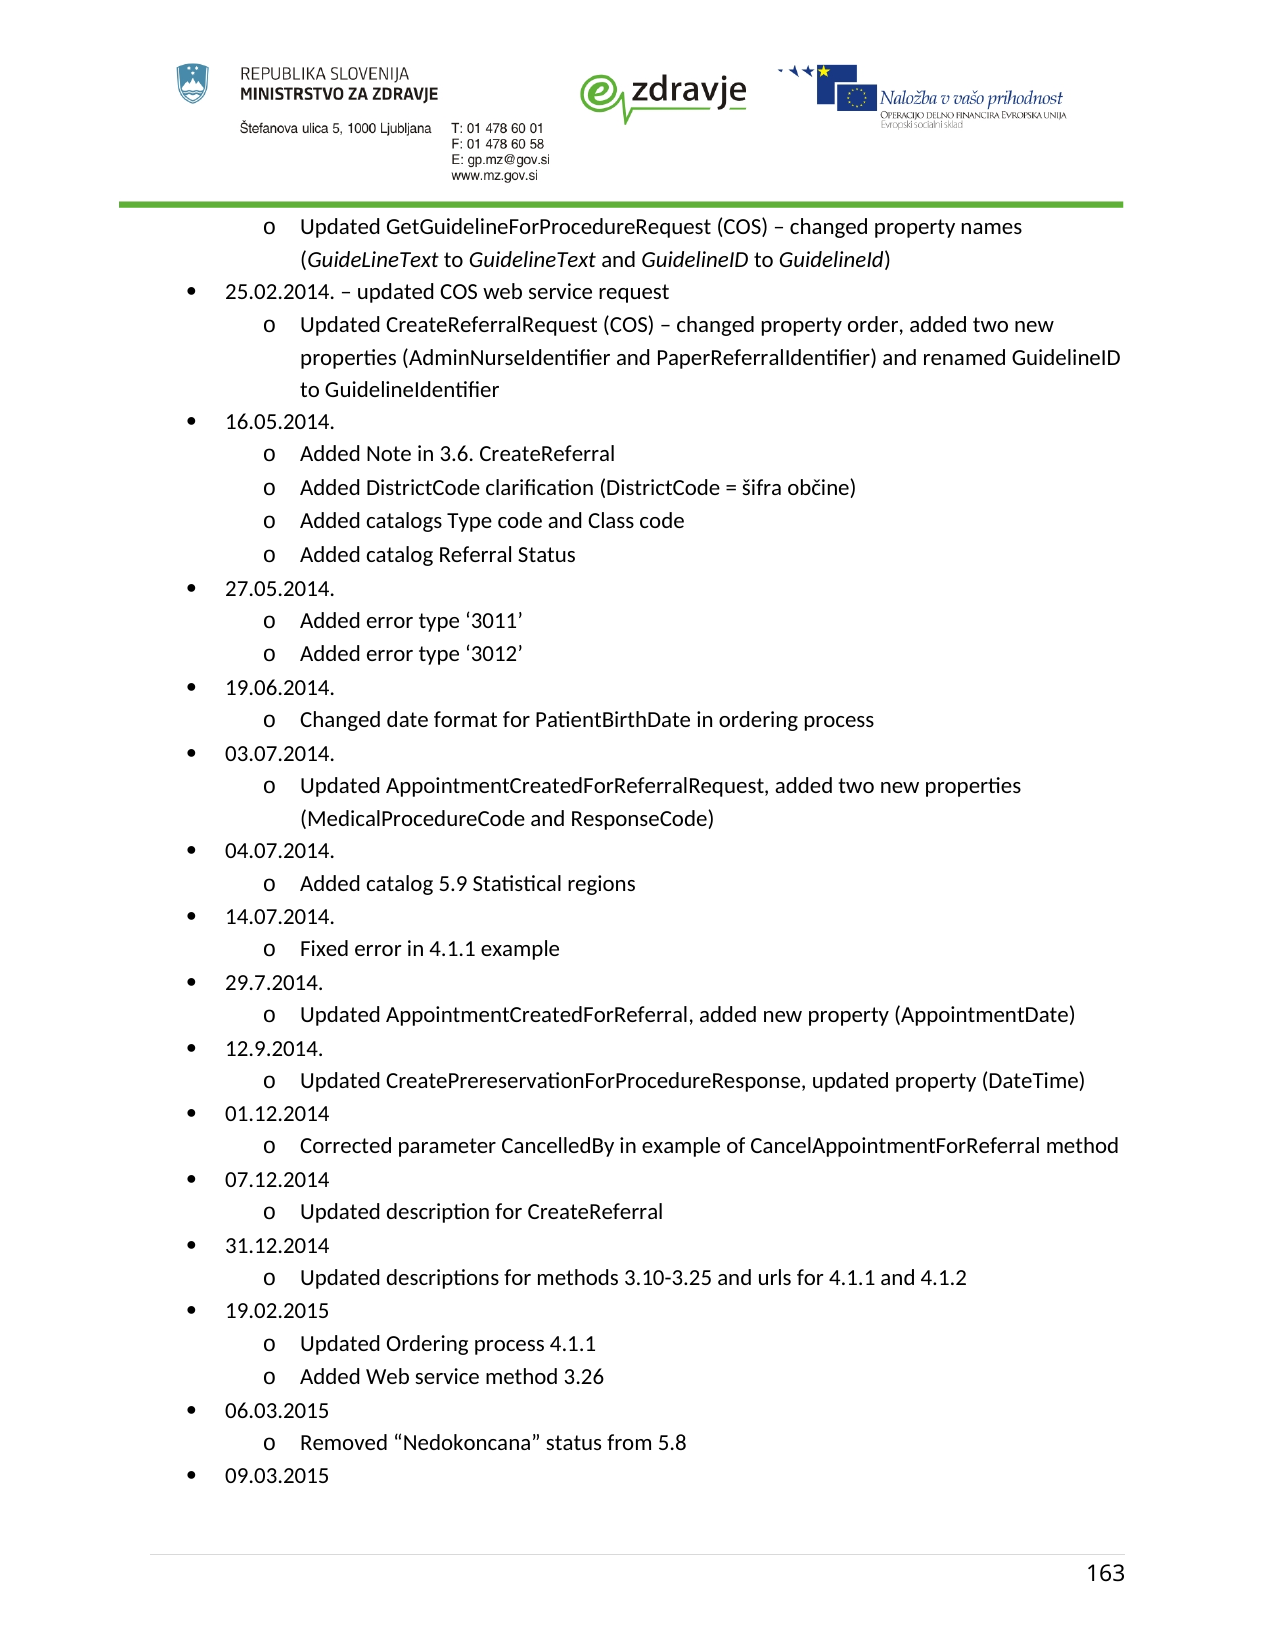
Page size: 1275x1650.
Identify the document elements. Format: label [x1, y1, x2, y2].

picture [118, 29, 1124, 208]
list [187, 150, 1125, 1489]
